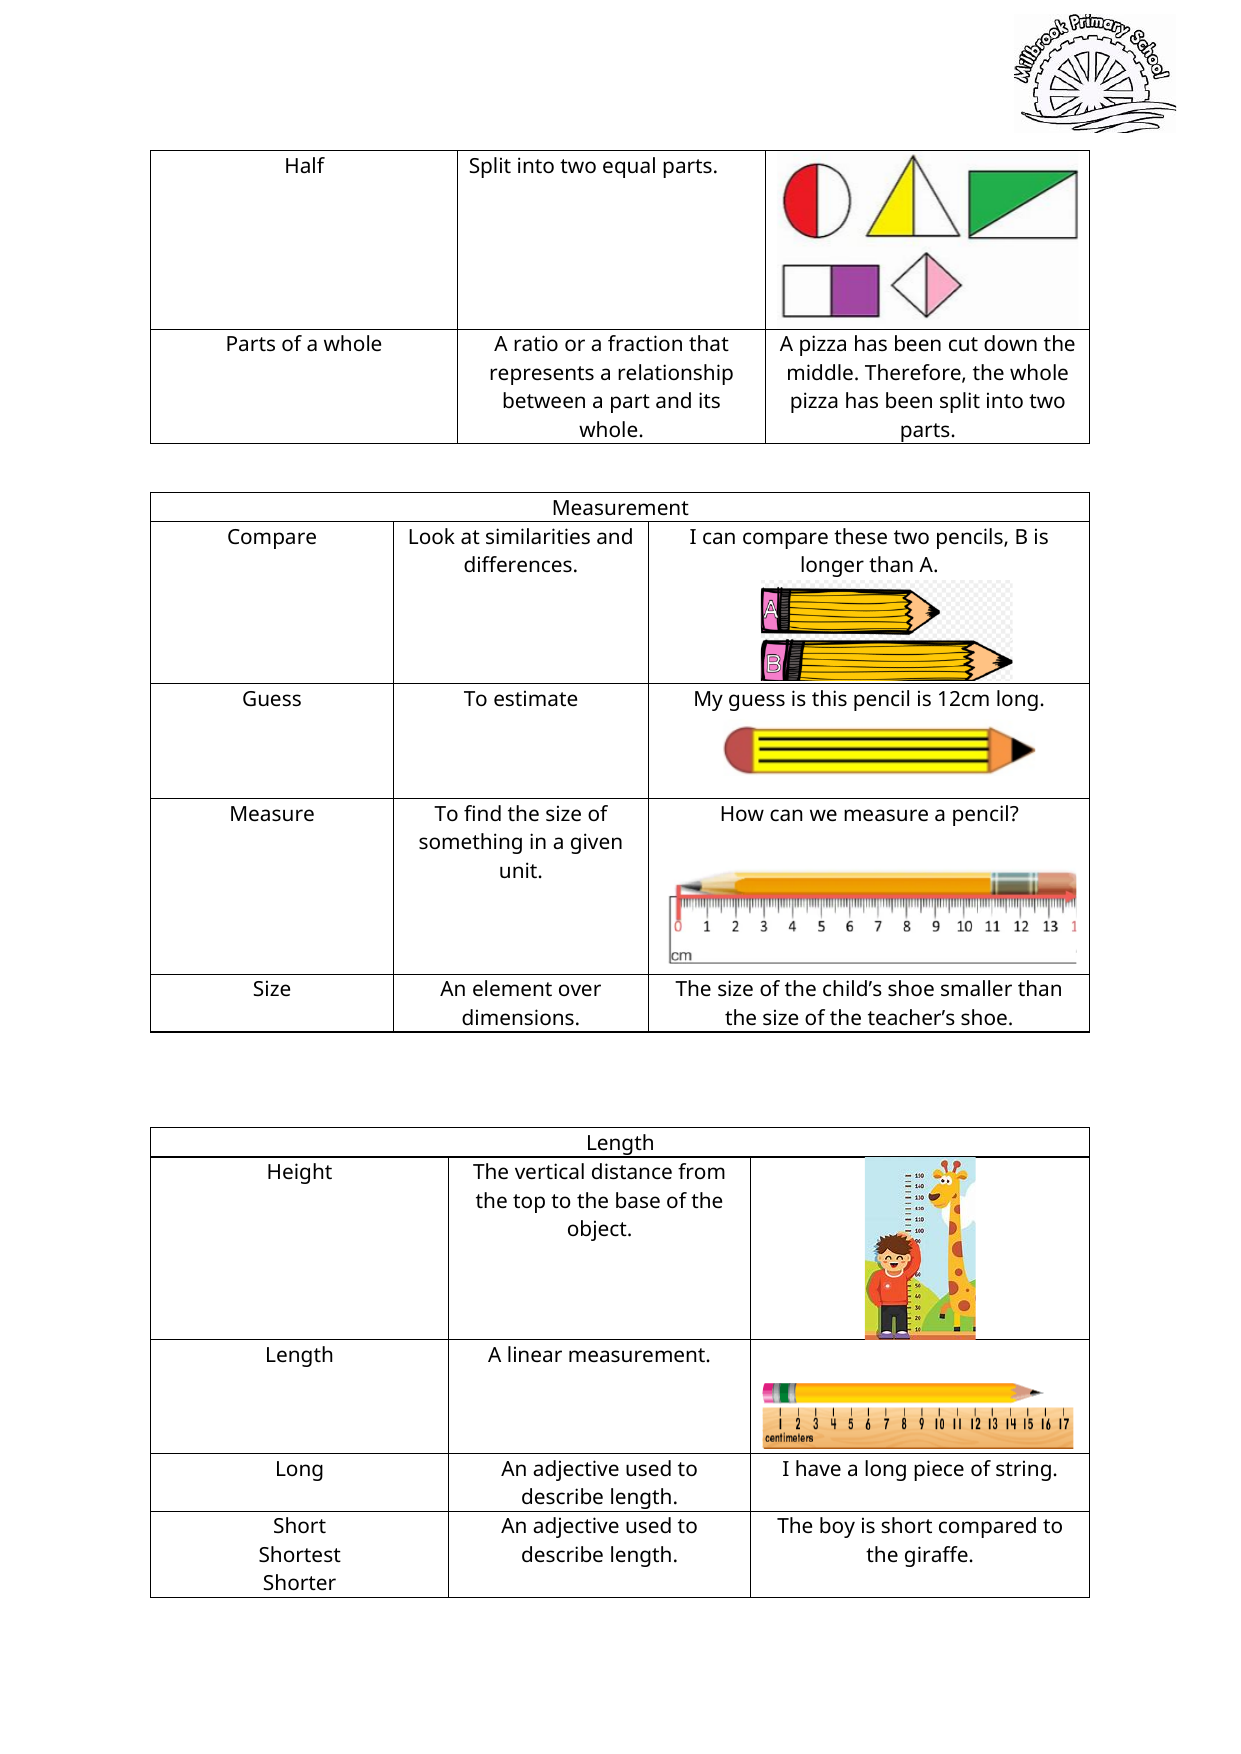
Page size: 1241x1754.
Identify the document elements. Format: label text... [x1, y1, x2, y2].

table_cell Long [151, 1454, 448, 1511]
table_header Measurement [151, 493, 1089, 521]
table_cell A ratio or a fraction that represents a relationship between a part and its whole. [458, 330, 765, 443]
table_cell How can we measure a pencil? [649, 799, 1089, 973]
table_cell Compare [151, 522, 393, 683]
table_cell I can compare these two pencils, B is longer than A. [649, 522, 1089, 683]
table_cell To estimate [394, 684, 648, 798]
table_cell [449, 1512, 750, 1597]
table_cell An element over dimensions. [394, 975, 648, 1031]
table_cell Half [151, 151, 457, 328]
table_cell The size of the child’s shoe smaller than the size of the teacher’s shoe. [649, 975, 1089, 1031]
table_cell [1079, 151, 1089, 328]
table_cell Look at similarities and differences. [394, 522, 648, 683]
picture [720, 719, 1036, 776]
picture [661, 856, 1077, 969]
table_cell A pizza has been cut down the middle. Therefore, the whole pizza has been split into two parts. [766, 330, 1089, 443]
table_cell A linear measurement. [449, 1340, 750, 1453]
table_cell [751, 1512, 1089, 1597]
table_cell Split into two equal parts. [458, 151, 765, 328]
table_cell Length [151, 1340, 448, 1453]
table_cell Guess [151, 684, 393, 798]
table_cell To find the size of something in a given unit. [394, 799, 648, 973]
table_header Length [151, 1128, 1089, 1156]
table_cell My guess is this pencil is 12cm long. [649, 684, 1089, 798]
table_cell [766, 151, 776, 328]
table_cell Parts of a whole [151, 330, 457, 443]
table_cell [976, 1158, 1089, 1339]
picture [1014, 14, 1177, 133]
picture [864, 1157, 976, 1340]
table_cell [151, 1512, 448, 1597]
table_cell An adjective used to describe length. [449, 1454, 750, 1511]
picture [761, 1383, 1074, 1449]
table_cell Measure [151, 799, 393, 973]
table_cell Height [151, 1158, 448, 1339]
picture [776, 151, 1079, 329]
table_cell Size [151, 975, 393, 1031]
table_cell [751, 1158, 864, 1339]
picture [759, 580, 1013, 680]
table_cell [751, 1340, 1089, 1453]
table_cell The vertical distance from the top to the base of the object. [449, 1158, 750, 1339]
table_cell I have a long piece of string. [751, 1454, 1089, 1511]
